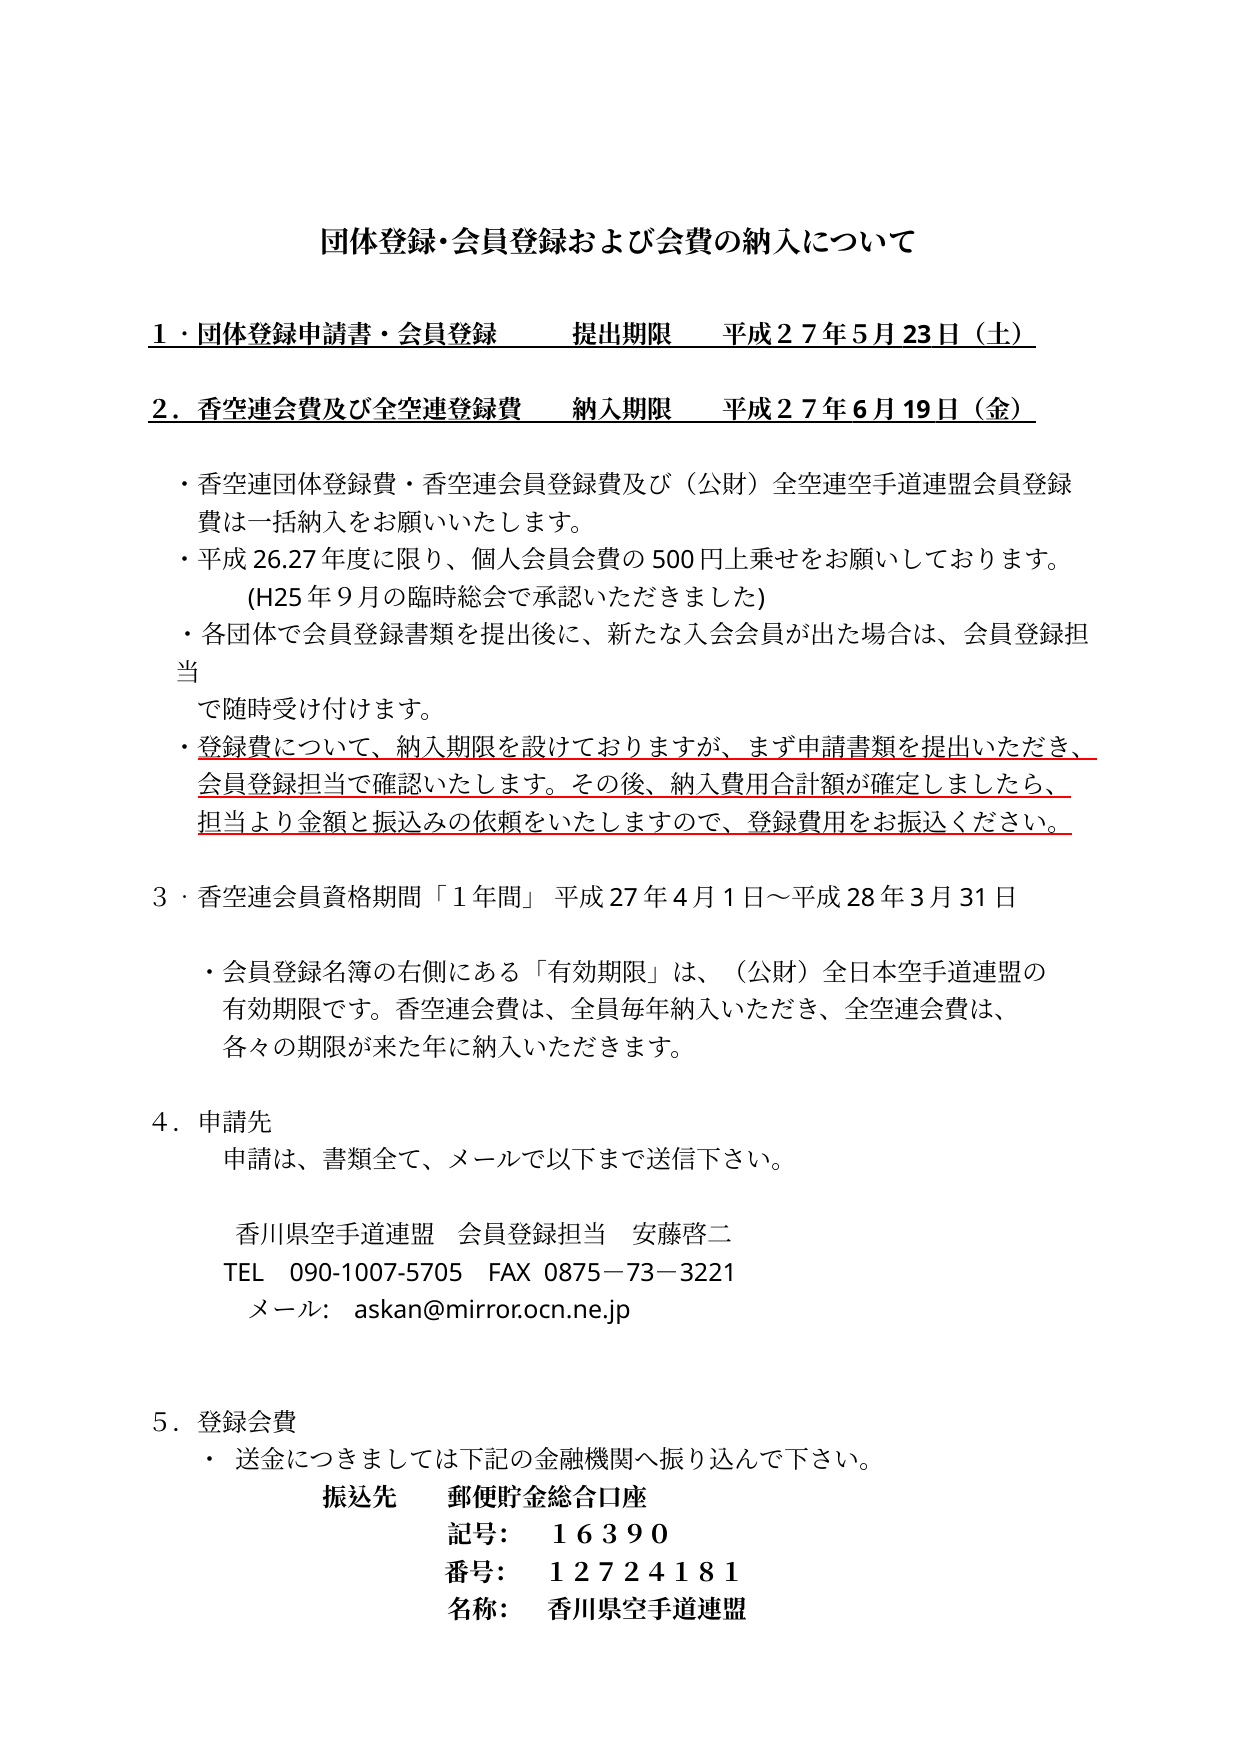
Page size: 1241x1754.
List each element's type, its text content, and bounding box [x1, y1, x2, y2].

text (H25年９月の臨時総会で承認いただきました) [148, 577, 1092, 614]
text 香川県空手道連盟 会員登録担当 安藤啓二 [148, 1214, 1092, 1252]
text 担当より金額と振込みの依頼をいたしますので、登録費用をお振込ください。 [148, 802, 1092, 839]
text ・香空連団体登録費・香空連会員登録費及び（公財）全空連空手道連盟会員登録 [148, 464, 1092, 502]
text ・会員登録名簿の右側にある「有効期限」は、（公財）全日本空手道連盟の [148, 952, 1092, 989]
text 有効期限です。香空連会費は、全員毎年納入いただき、全空連会費は、 [148, 989, 1092, 1027]
text 名称： 香川県空手道連盟 [148, 1589, 1092, 1627]
text 記号： １６３９０ [148, 1514, 1092, 1552]
text １．団体登録申請書・会員登録 提出期限 平成２７年５月23日（土） [148, 314, 1092, 352]
text 各々の期限が来た年に納入いただきます。 [148, 1027, 1092, 1064]
text で随時受け付けます。 [148, 689, 1092, 727]
text ５．登録会費 [148, 1402, 1092, 1439]
text ２．香空連会費及び全空連登録費 納入期限 平成２７年6月19日（金） [148, 389, 1092, 427]
text ・登録費について、納入期限を設けておりますが、まず申請書類を提出いただき、 [148, 727, 1092, 764]
text 団体登録･会員登録および会費の納入について [148, 202, 917, 277]
text ４．申請先 [148, 1102, 1092, 1139]
text ３．香空連会員資格期間「１年間」 平成27年4月1日～平成28年3月31日 [148, 877, 1092, 914]
text TEL 090‐1007‐5705 FAX 0875－73－3221 [148, 1252, 1092, 1289]
text 会員登録担当で確認いたします。その後、納入費用合計額が確定しましたら、 [148, 764, 1092, 802]
text 申請は、書類全て、メールで以下まで送信下さい。 [148, 1139, 1092, 1177]
text 番号： １２７２４１８１ [148, 1552, 1092, 1589]
text 振込先 郵便貯金総合口座 [148, 1477, 1092, 1514]
text ・平成26.27年度に限り、個人会員会費の500円上乗せをお願いしております。 [148, 539, 1092, 577]
list 送金につきましては下記の金融機関へ振り込んで下さい。 [198, 1439, 1092, 1477]
text 費は一括納入をお願いいたします。 [148, 502, 1092, 539]
text ・各団体で会員登録書類を提出後に、新たな入会会員が出た場合は、会員登録担当 [176, 614, 1092, 689]
text メール: askan@mirror.ocn.ne.jp [148, 1289, 1092, 1327]
